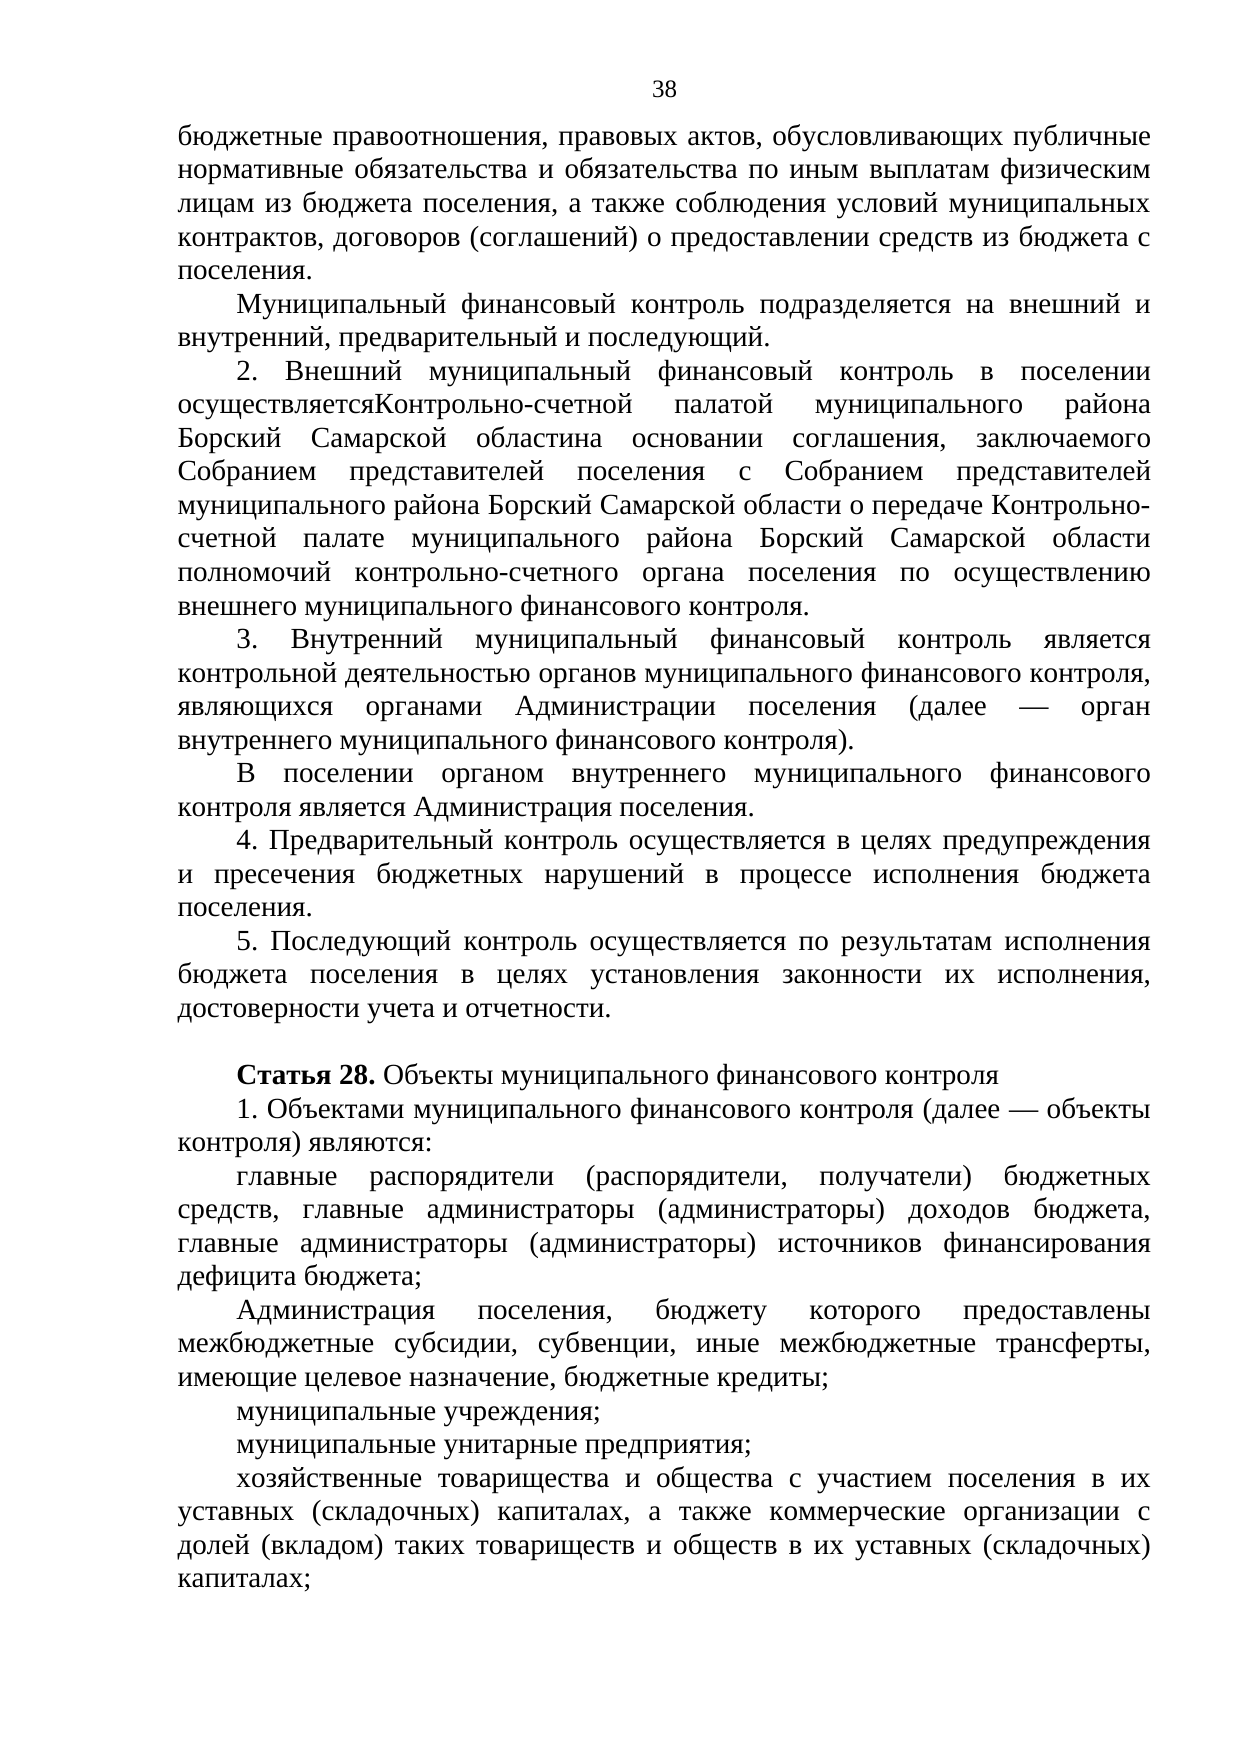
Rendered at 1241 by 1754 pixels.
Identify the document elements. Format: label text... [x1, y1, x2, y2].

text 4. Предварительный контроль осуществляется в целях предупреждения и пресечения бюджетных нарушений в процессе исполнения бюджета поселения. [177, 822, 1152, 923]
text хозяйственные товарищества и общества с участием поселения в их уставных (складочных) капиталах, а также коммерческие организации с долей (вкладом) таких товариществ и обществ в их уставных (складочных) капиталах; [177, 1460, 1152, 1594]
text Администрация поселения, бюджету которого предоставлены межбюджетные субсидии, субвенции, иные межбюджетные трансферты, имеющие целевое назначение, бюджетные кредиты; [177, 1292, 1152, 1393]
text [177, 118, 1152, 286]
text 1. Объектами муниципального финансового контроля (далее — объекты контроля) являются: [177, 1091, 1152, 1158]
text 5. Последующий контроль осуществляется по результатам исполнения бюджета поселения в целях установления законности их исполнения, достоверности учета и отчетности. [177, 923, 1152, 1024]
text муниципальные учреждения; [177, 1393, 1152, 1426]
text муниципальные унитарные предприятия; [177, 1426, 1152, 1460]
text главные распорядители (распорядители, получатели) бюджетных средств, главные администраторы (администраторы) доходов бюджета, главные администраторы (администраторы) источников финансирования дефицита бюджета; [177, 1158, 1152, 1292]
text Статья 28. Объекты муниципального финансового контроля [177, 1057, 1152, 1091]
text 3. Внутренний муниципальный финансовый контроль является контрольной деятельностью органов муниципального финансового контроля, являющихся органами Администрации поселения (далее — орган внутреннего муниципального финансового контроля). [177, 621, 1152, 755]
text В поселении органом внутреннего муниципального финансового контроля является Администрация поселения. [177, 755, 1152, 822]
text 2. Внешний муниципальный финансовый контроль в поселении осуществляетсяКонтрольно-счетной палатой муниципального района Борский Самарской областина основании соглашения, заключаемого Собранием представителей поселения с Собранием представителей муниципального района Борский Самарской области о передаче Контрольно-счетной палате муниципального района Борский Самарской области полномочий контрольно-счетного органа поселения по осуществлению внешнего муниципального финансового контроля. [177, 353, 1152, 621]
text Муниципальный финансовый контроль подразделяется на внешний и внутренний, предварительный и последующий. [177, 286, 1152, 353]
